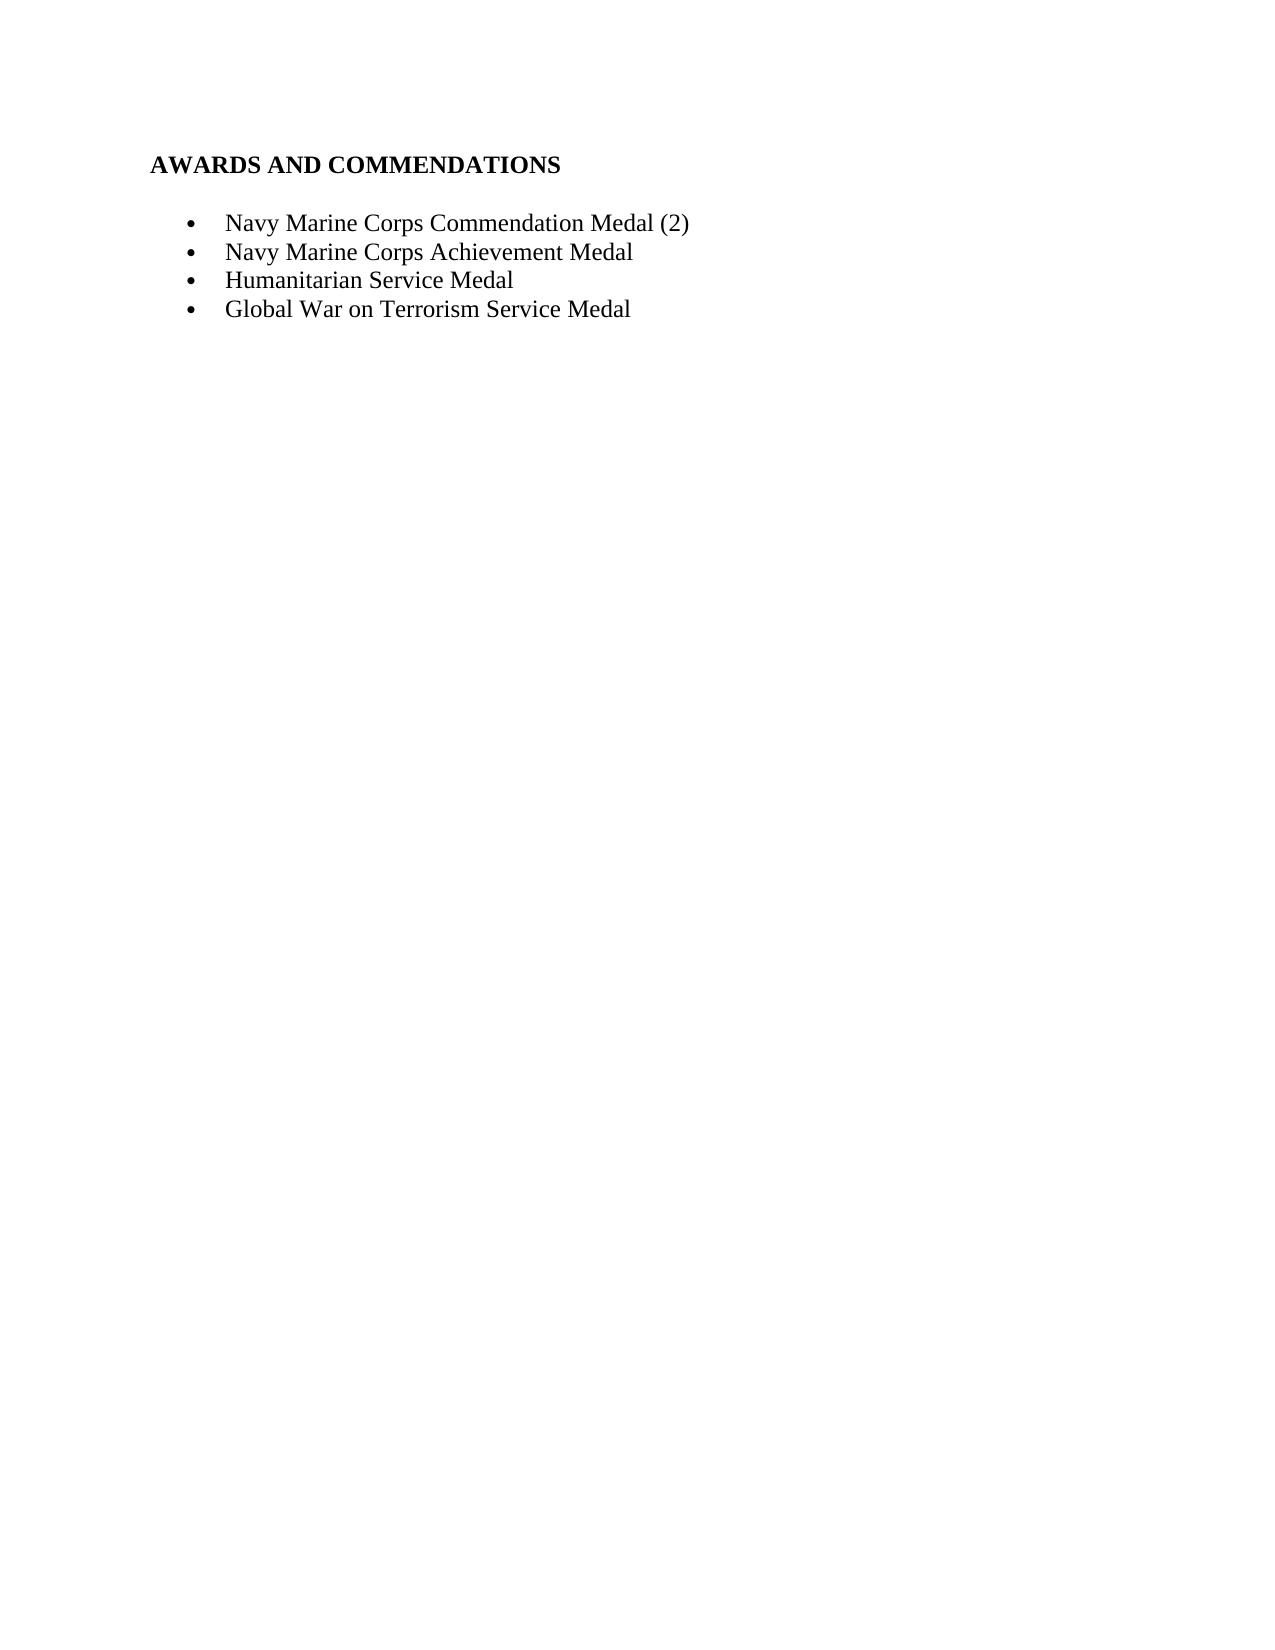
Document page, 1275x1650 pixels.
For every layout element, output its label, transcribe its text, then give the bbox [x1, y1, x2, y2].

list Navy Marine Corps Commendation Medal (2) [187, 208, 1125, 237]
text AWARDS AND COMMENDATIONS [150, 150, 1125, 179]
list Global War on Terrorism Service Medal [187, 294, 1125, 323]
list Humanitarian Service Medal [187, 265, 1125, 294]
list Navy Marine Corps Achievement Medal [187, 237, 1125, 265]
